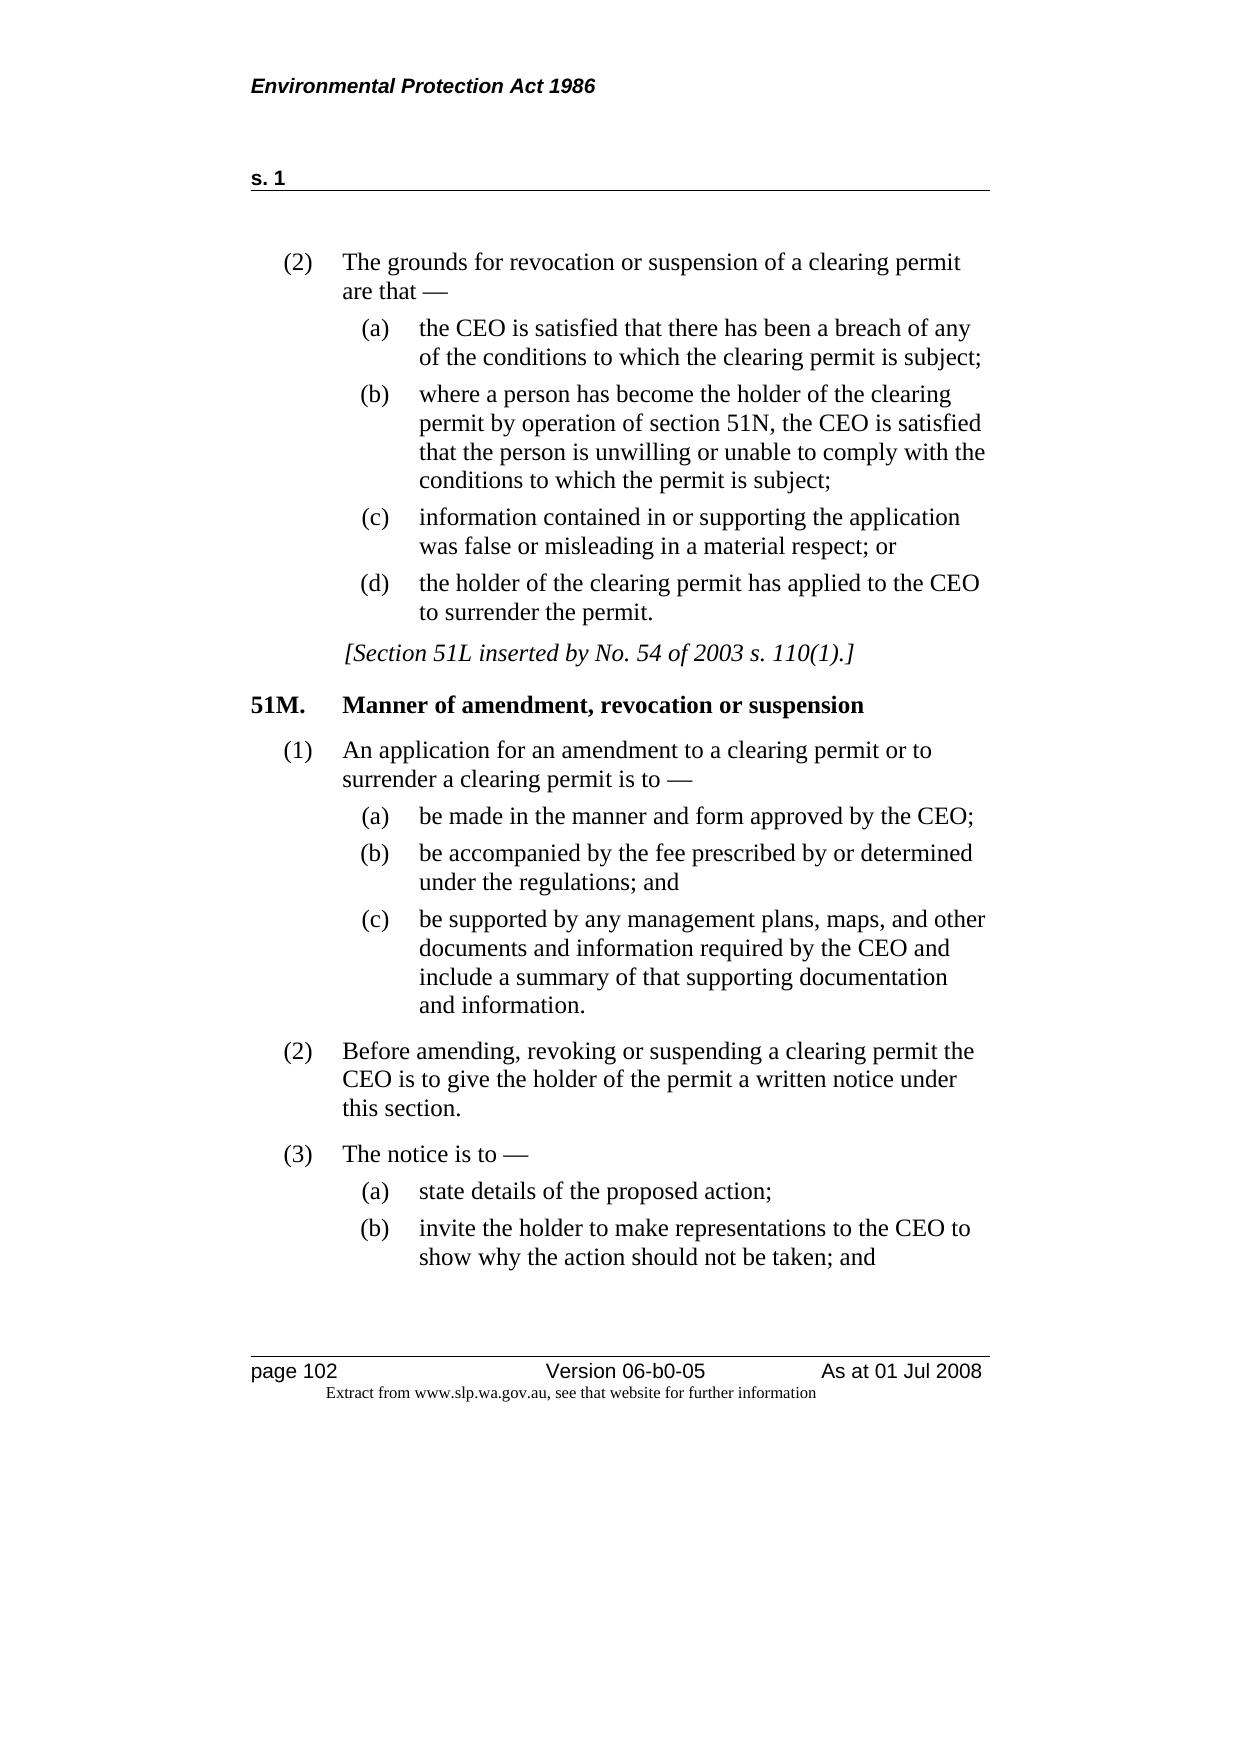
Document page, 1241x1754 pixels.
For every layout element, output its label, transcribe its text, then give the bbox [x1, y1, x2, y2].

subtitle 51M. Manner of amendment, revocation or suspension [251, 690, 990, 719]
text (3) The notice is to — [251, 1139, 990, 1167]
text (1) An application for an amendment to a clearing permit or to surrender a clearing permit is to — [251, 735, 990, 793]
text (b) be accompanied by the fee prescribed by or determined under the regulations; and [251, 838, 990, 896]
text (d) the holder of the clearing permit has applied to the CEO to surrender the permit. [251, 568, 990, 626]
text (a) the CEO is satisfied that there has been a breach of any of the conditions to which the clearing permit is subject; [251, 313, 990, 371]
text (a) be made in the manner and form approved by the CEO; [251, 801, 990, 830]
text (b) invite the holder to make representations to the CEO to show why the action should not be taken; and [251, 1213, 990, 1270]
text [Section 51L inserted by No. 54 of 2003 s. 110(1).] [251, 638, 990, 667]
text (a) state details of the proposed action; [251, 1176, 990, 1204]
text (2) The grounds for revocation or suspension of a clearing permit are that — [251, 247, 990, 305]
text (2) Before amending, revoking or suspending a clearing permit the CEO is to give the holder of the permit a written notice under this section. [251, 1036, 990, 1122]
text (b) where a person has become the holder of the clearing permit by operation of section 51N, the CEO is satisfied that the person is unwilling or unable to comply with the conditions to which the permit is subject; [251, 379, 990, 494]
text (c) information contained in or supporting the application was false or misleading in a material respect; or [251, 502, 990, 560]
text (c) be supported by any management plans, maps, and other documents and information required by the CEO and include a summary of that supporting documentation and information. [251, 904, 990, 1019]
